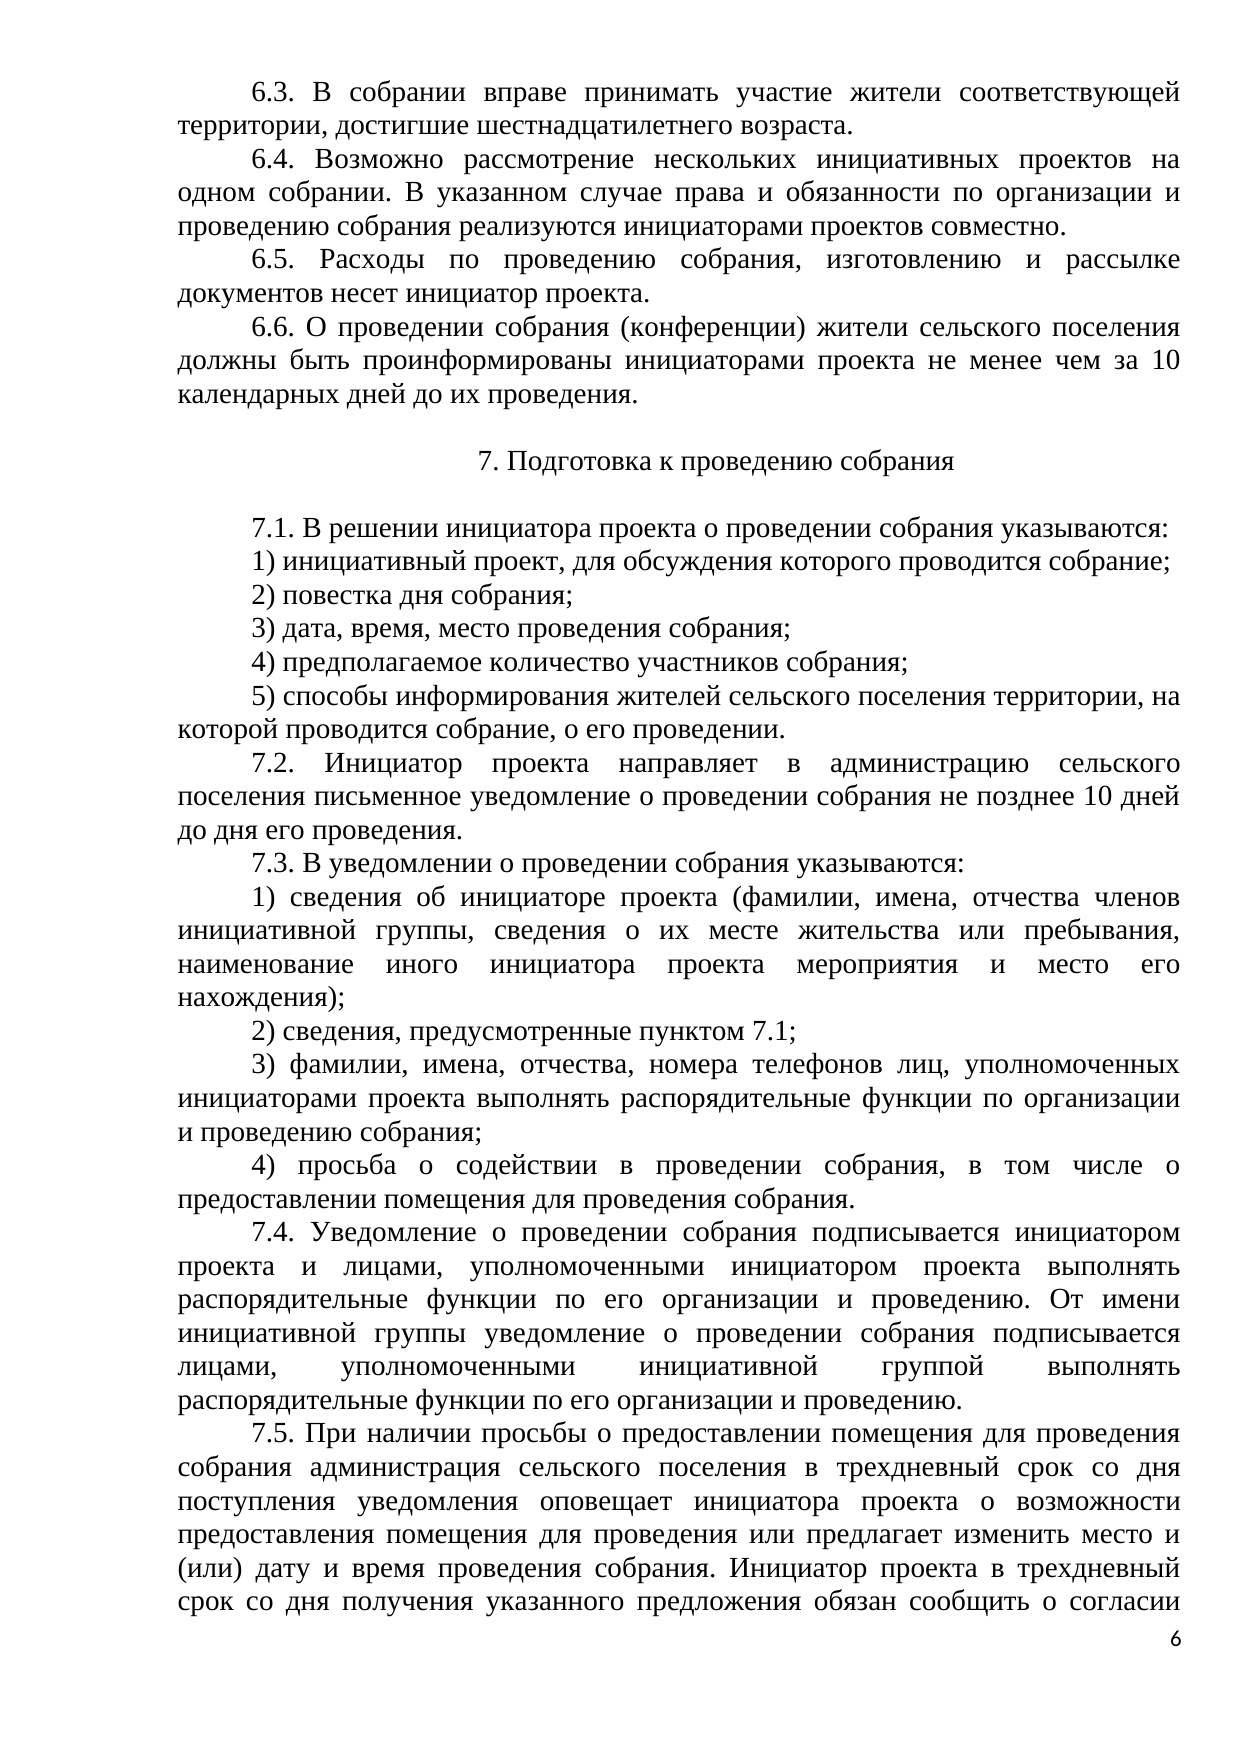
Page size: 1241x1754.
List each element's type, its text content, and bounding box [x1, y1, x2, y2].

text 2) сведения, предусмотренные пунктом 7.1; [177, 1013, 1181, 1047]
text 3) фамилии, имена, отчества, номера телефонов лиц, уполномоченных инициаторами проекта выполнять распорядительные функции по организации и проведению собрания; [177, 1047, 1181, 1147]
text 5) способы информирования жителей сельского поселения территории, на которой проводится собрание, о его проведении. [177, 678, 1181, 745]
text 6.4. Возможно рассмотрение нескольких инициативных проектов на одном собрании. В указанном случае права и обязанности по организации и проведению собрания реализуются инициаторами проектов совместно. [177, 141, 1181, 242]
text 7.2. Инициатор проекта направляет в администрацию сельского поселения письменное уведомление о проведении собрания не позднее 10 дней до дня его проведения. [177, 745, 1181, 845]
text 6.5. Расходы по проведению собрания, изготовлению и рассылке документов несет инициатор проекта. [177, 242, 1181, 309]
text 1) сведения об инициаторе проекта (фамилии, имена, отчества членов инициативной группы, сведения о их месте жительства или пребывания, наименование иного инициатора проекта мероприятия и место его нахождения); [177, 879, 1181, 1013]
text 7.1. В решении инициатора проекта о проведении собрания указываются: [177, 510, 1181, 543]
text 7.4. Уведомление о проведении собрания подписывается инициатором проекта и лицами, уполномоченными инициатором проекта выполнять распорядительные функции по его организации и проведению. От имени инициативной группы уведомление о проведении собрания подписывается лицами, уполномоченными инициативной группой выполнять распорядительные функции по его организации и проведению. [177, 1214, 1181, 1416]
text 4) просьба о содействии в проведении собрания, в том числе о предоставлении помещения для проведения собрания. [177, 1147, 1181, 1214]
text 6.3. В собрании вправе принимать участие жители соответствующей территории, достигшие шестнадцатилетнего возраста. [177, 74, 1181, 141]
text 7.3. В уведомлении о проведении собрания указываются: [177, 845, 1181, 879]
text 4) предполагаемое количество участников собрания; [177, 644, 1181, 678]
text 1) инициативный проект, для обсуждения которого проводится собрание; [177, 543, 1181, 577]
text 6.6. О проведении собрания (конференции) жители сельского поселения должны быть проинформированы инициаторами проекта не менее чем за 10 календарных дней до их проведения. [177, 309, 1181, 409]
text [177, 1416, 1181, 1617]
text 3) дата, время, место проведения собрания; [177, 611, 1181, 644]
text 2) повестка дня собрания; [177, 577, 1181, 611]
title 7. Подготовка к проведению собрания [177, 443, 1181, 476]
